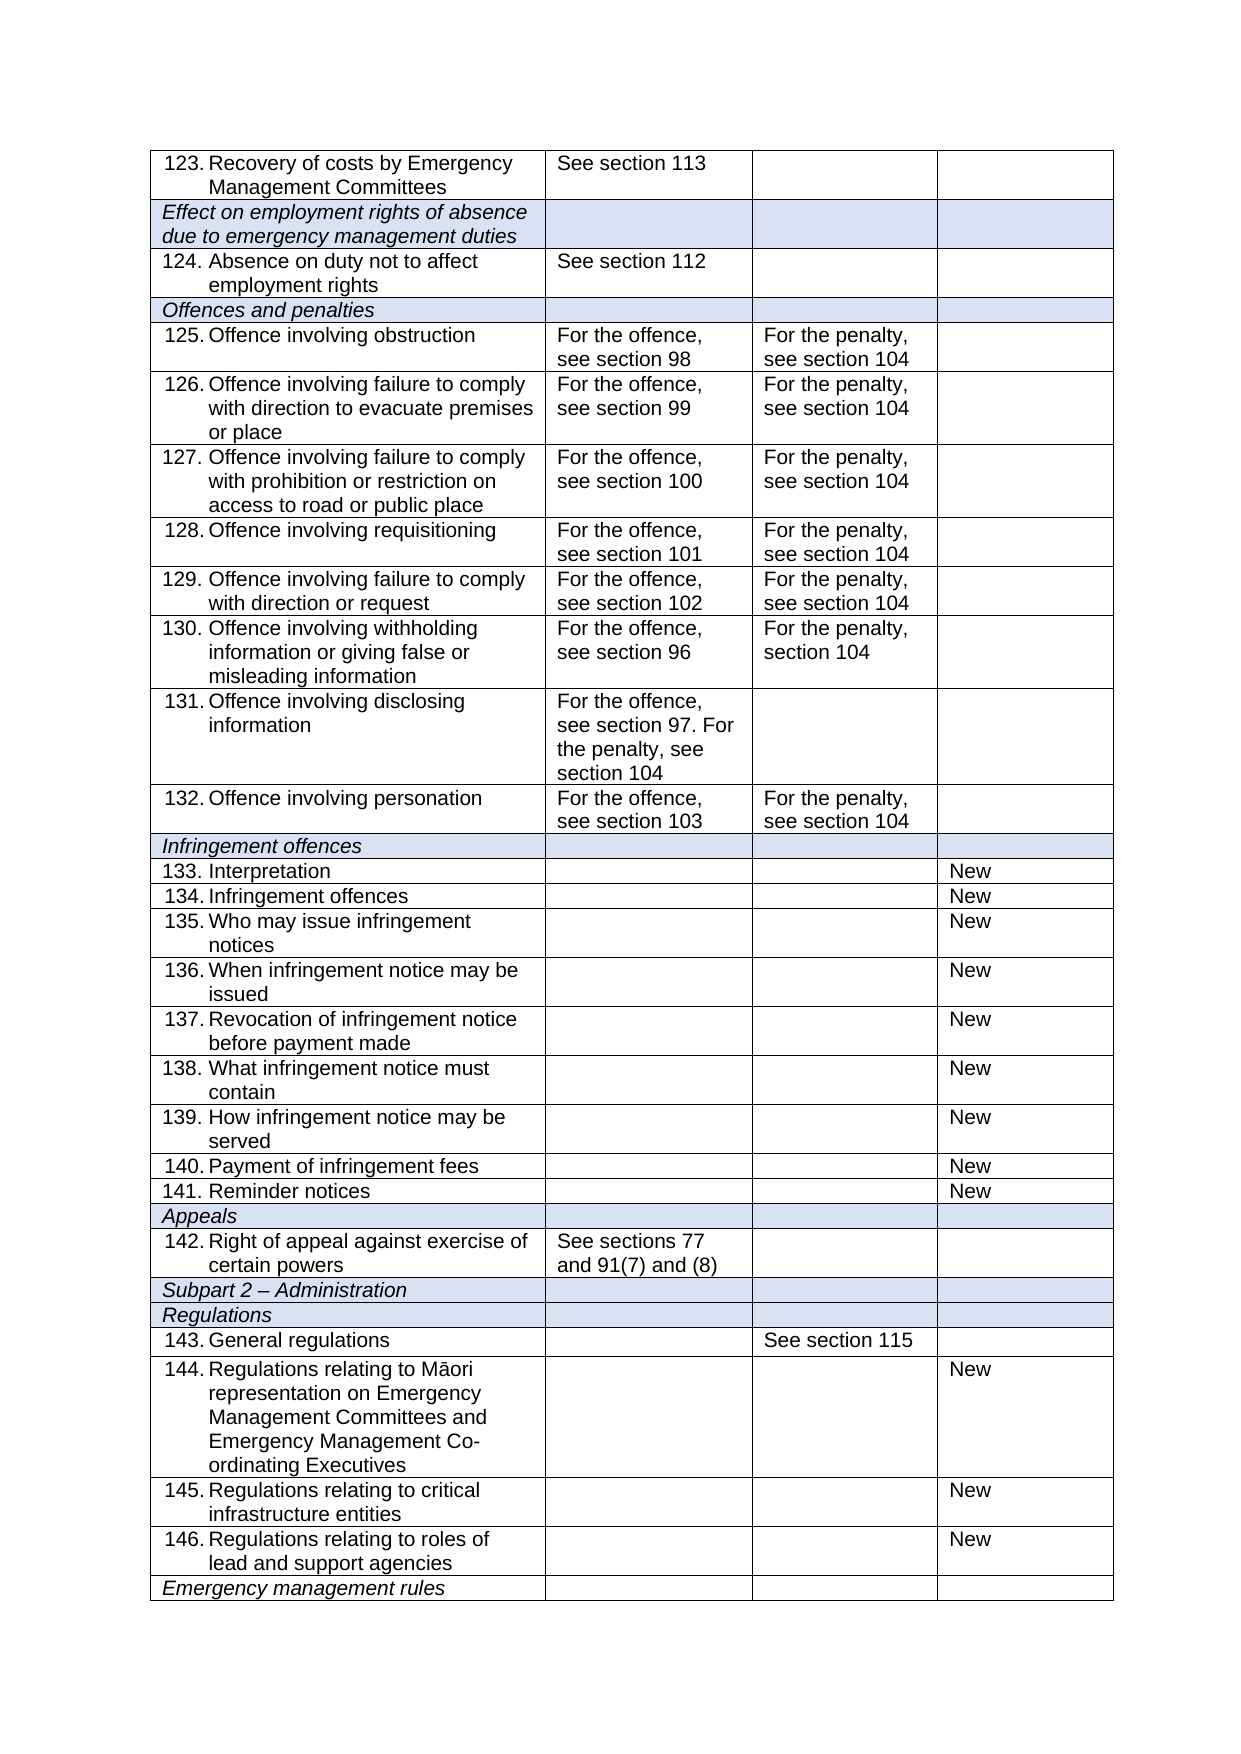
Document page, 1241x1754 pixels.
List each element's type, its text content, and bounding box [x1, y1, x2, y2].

table_cell [938, 1303, 1113, 1327]
table_cell [938, 298, 1113, 322]
table_cell [753, 884, 937, 908]
table_cell [753, 1357, 937, 1477]
table_cell [938, 1576, 1113, 1600]
table_cell [938, 200, 1113, 248]
table_cell [938, 834, 1113, 858]
table_cell Subpart 2 – Administration [151, 1278, 545, 1302]
table_cell Offence involving failure to comply with direction or request [151, 567, 545, 614]
table_cell [753, 298, 937, 322]
table_cell For the penalty, see section 104 [753, 445, 937, 517]
table_cell Offence involving requisitioning [151, 518, 545, 566]
table_cell For the offence, see section 96 [546, 616, 752, 687]
table_cell See sections 77 and 91(7) and (8) [546, 1229, 752, 1277]
table_cell Reminder notices [151, 1179, 545, 1203]
table_cell For the penalty, see section 104 [753, 323, 937, 371]
table_cell For the penalty, see section 104 [753, 518, 937, 566]
table_cell [938, 689, 1113, 784]
table_cell [938, 1278, 1113, 1302]
table_cell New [938, 1154, 1113, 1178]
table_cell Offence involving failure to comply with prohibition or restriction on access to road or public place [151, 445, 545, 517]
table_cell [938, 1328, 1113, 1356]
table_cell Appeals [151, 1204, 545, 1228]
table_cell For the offence, see section 100 [546, 445, 752, 517]
table_cell [546, 1105, 752, 1153]
table_cell [753, 151, 937, 199]
table_cell [753, 958, 937, 1006]
table_cell Offence involving failure to comply with direction to evacuate premises or place [151, 372, 545, 444]
table_cell [753, 834, 937, 858]
table_cell [938, 323, 1113, 371]
table_cell For the offence, see section 97. For the penalty, see section 104 [546, 689, 752, 784]
table_cell [938, 1229, 1113, 1277]
table_cell For the offence, see section 103 [546, 785, 752, 833]
table_cell [753, 859, 937, 883]
table_cell Offence involving disclosing information [151, 689, 545, 784]
table_cell When infringement notice may be issued [151, 958, 545, 1006]
table_cell [546, 1576, 752, 1600]
table_cell [753, 1105, 937, 1153]
table_cell New [938, 884, 1113, 908]
table_cell [938, 785, 1113, 833]
table_cell [546, 834, 752, 858]
table_cell Interpretation [151, 859, 545, 883]
table_cell For the offence, see section 98 [546, 323, 752, 371]
table_cell [753, 1204, 937, 1228]
table_cell Absence on duty not to affect employment rights [151, 249, 545, 297]
table_cell Offence involving obstruction [151, 323, 545, 371]
table_cell [546, 1278, 752, 1302]
table_cell For the penalty, section 104 [753, 616, 937, 687]
table_cell New [938, 909, 1113, 957]
table_cell [546, 200, 752, 248]
table_cell Who may issue infringement notices [151, 909, 545, 957]
table_cell [753, 1154, 937, 1178]
table_cell [546, 1478, 752, 1526]
table_cell [546, 1204, 752, 1228]
table_cell General regulations [151, 1328, 545, 1356]
table_cell Right of appeal against exercise of certain powers [151, 1229, 545, 1277]
table_cell [753, 1527, 937, 1575]
table_cell [753, 249, 937, 297]
table_cell [938, 567, 1113, 614]
table_cell New [938, 1357, 1113, 1477]
table_cell See section 115 [753, 1328, 937, 1356]
table_cell Offences and penalties [151, 298, 545, 322]
table_cell Offence involving personation [151, 785, 545, 833]
table_cell [938, 518, 1113, 566]
table_cell [938, 1204, 1113, 1228]
table_cell [753, 909, 937, 957]
table_cell [938, 445, 1113, 517]
table_cell Regulations relating to roles of lead and support agencies [151, 1527, 545, 1575]
table_cell New [938, 1105, 1113, 1153]
table_cell [753, 1229, 937, 1277]
table_cell New [938, 958, 1113, 1006]
table_cell [753, 1278, 937, 1302]
table_cell [546, 1527, 752, 1575]
table_cell [546, 909, 752, 957]
table_cell [753, 1576, 937, 1600]
table_cell For the offence, see section 101 [546, 518, 752, 566]
table_cell [546, 1328, 752, 1356]
table_cell Recovery of costs by Emergency Management Committees [151, 151, 545, 199]
table_cell Effect on employment rights of absence due to emergency management duties [151, 200, 545, 248]
table_cell See section 112 [546, 249, 752, 297]
table_cell New [938, 1007, 1113, 1055]
table_cell [546, 958, 752, 1006]
table_cell [546, 884, 752, 908]
table_cell [753, 1007, 937, 1055]
table_cell Offence involving withholding information or giving false or misleading information [151, 616, 545, 687]
table_cell Infringement offences [151, 884, 545, 908]
table_cell [546, 1303, 752, 1327]
table_cell [938, 249, 1113, 297]
table_cell Regulations relating to critical infrastructure entities [151, 1478, 545, 1526]
table_cell For the offence, see section 102 [546, 567, 752, 614]
table_cell [753, 200, 937, 248]
table_cell [753, 689, 937, 784]
table_cell New [938, 1527, 1113, 1575]
table_cell Regulations [151, 1303, 545, 1327]
table_cell Infringement offences [151, 834, 545, 858]
table_cell [546, 1154, 752, 1178]
table_cell [546, 859, 752, 883]
table_cell New [938, 1056, 1113, 1104]
table_cell New [938, 1478, 1113, 1526]
table_cell [753, 1478, 937, 1526]
table_cell What infringement notice must contain [151, 1056, 545, 1104]
table_cell [753, 1056, 937, 1104]
table_cell See section 113 [546, 151, 752, 199]
table_cell For the offence, see section 99 [546, 372, 752, 444]
table_cell [938, 372, 1113, 444]
table_cell New [938, 1179, 1113, 1203]
table_cell Regulations relating to Māori representation on Emergency Management Committees and Emergency Management Co-ordinating Executives [151, 1357, 545, 1477]
table_cell [938, 616, 1113, 687]
table_cell [546, 1056, 752, 1104]
table_cell [546, 1007, 752, 1055]
table_cell [546, 1179, 752, 1203]
table_cell New [938, 859, 1113, 883]
table_cell For the penalty, see section 104 [753, 567, 937, 614]
table_cell [753, 1303, 937, 1327]
table_cell For the penalty, see section 104 [753, 372, 937, 444]
table_cell [753, 1179, 937, 1203]
table_cell [546, 1357, 752, 1477]
table_cell [938, 151, 1113, 199]
table_cell Revocation of infringement notice before payment made [151, 1007, 545, 1055]
table_cell Emergency management rules [151, 1576, 545, 1600]
table_cell [546, 298, 752, 322]
table_cell For the penalty, see section 104 [753, 785, 937, 833]
table_cell Payment of infringement fees [151, 1154, 545, 1178]
table_cell How infringement notice may be served [151, 1105, 545, 1153]
